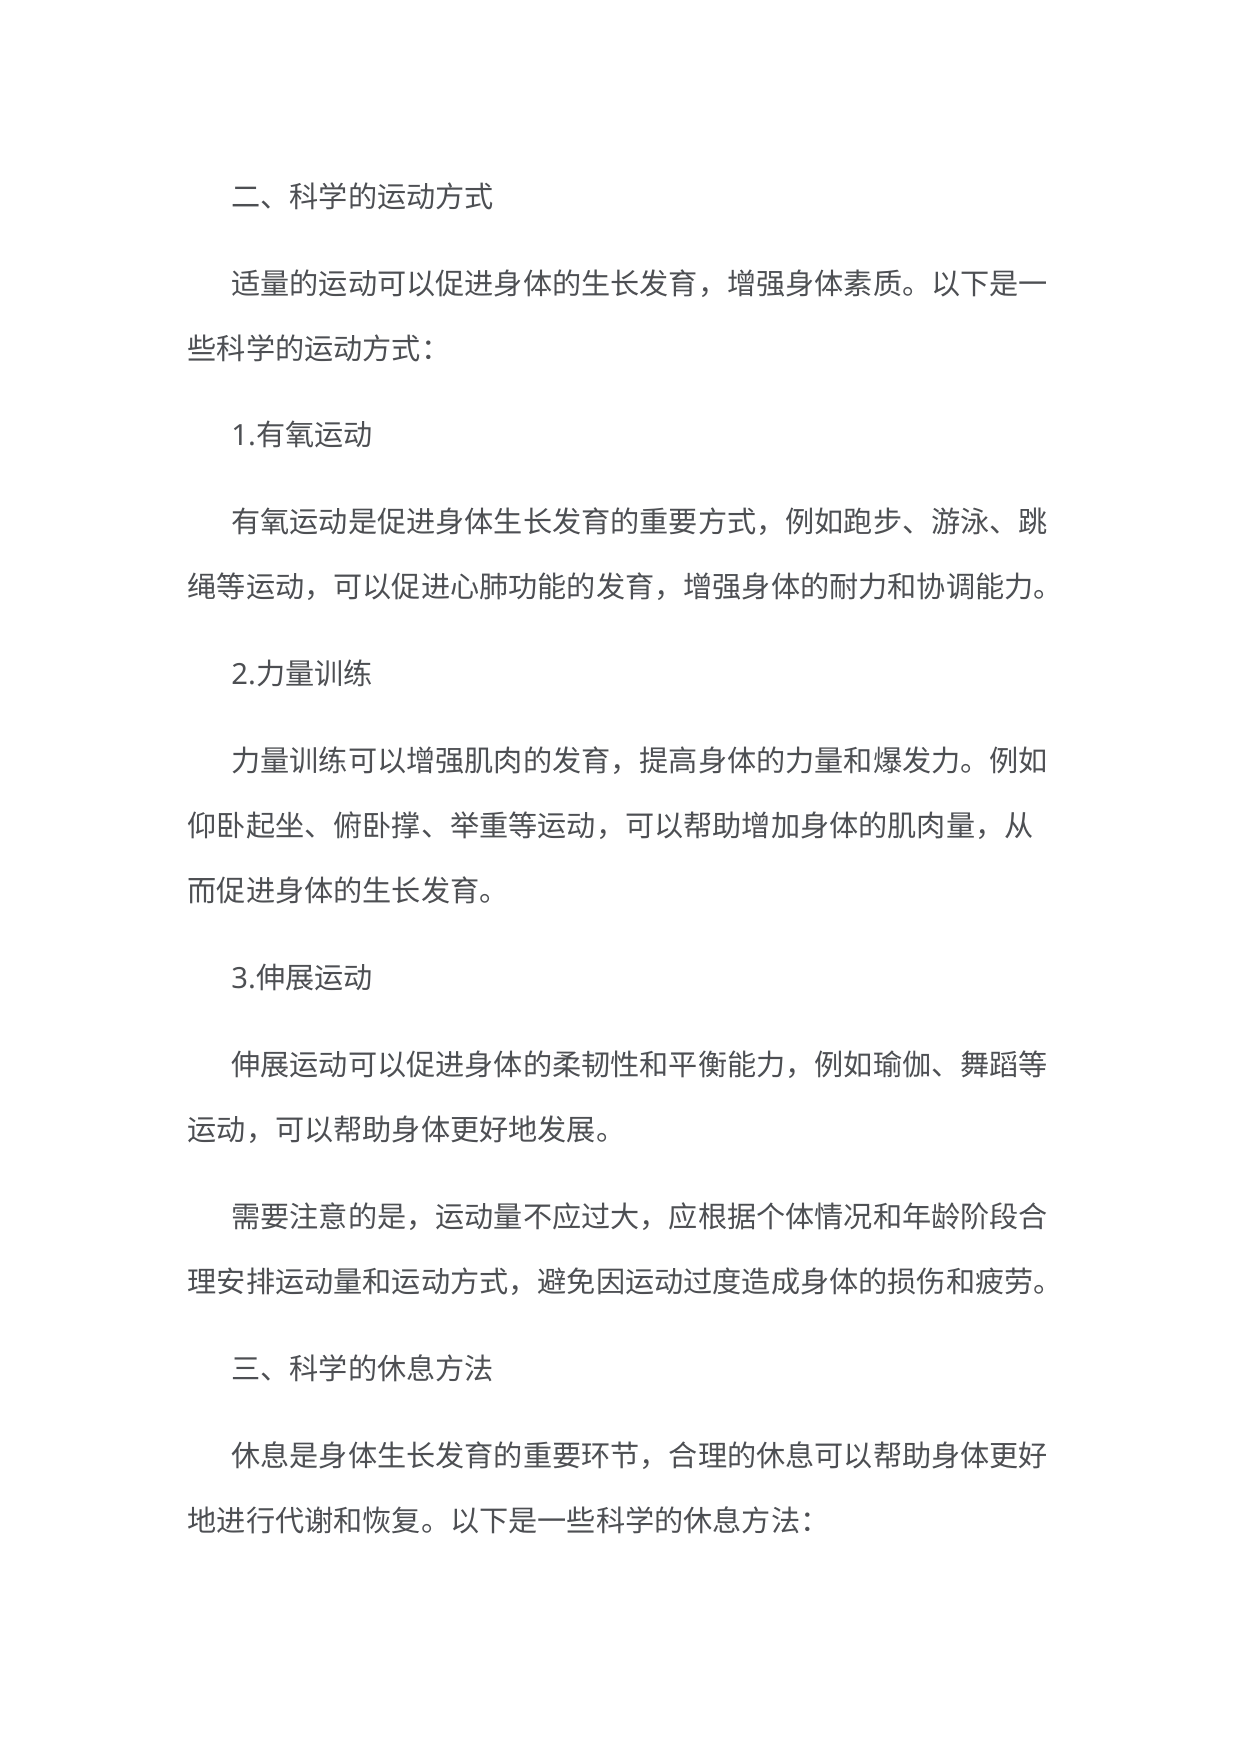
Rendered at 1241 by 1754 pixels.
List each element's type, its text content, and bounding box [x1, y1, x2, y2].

text 有氧运动是促进身体生长发育的重要方式，例如跑步、游泳、跳绳等运动，可以促进心肺功能的发育，增强身体的耐力和协调能力。 [187, 488, 1053, 618]
text 2.力量训练 [187, 639, 1053, 704]
text 三、科学的休息方法 [187, 1334, 1053, 1399]
text 二、科学的运动方式 [187, 162, 1053, 227]
text 伸展运动可以促进身体的柔韧性和平衡能力，例如瑜伽、舞蹈等运动，可以帮助身体更好地发展。 [187, 1030, 1053, 1160]
text 需要注意的是，运动量不应过大，应根据个体情况和年龄阶段合理安排运动量和运动方式，避免因运动过度造成身体的损伤和疲劳。 [187, 1182, 1053, 1312]
text 3.伸展运动 [187, 943, 1053, 1008]
text 1.有氧运动 [187, 401, 1053, 466]
text 适量的运动可以促进身体的生长发育，增强身体素质。以下是一些科学的运动方式： [187, 249, 1053, 379]
text 力量训练可以增强肌肉的发育，提高身体的力量和爆发力。例如仰卧起坐、俯卧撑、举重等运动，可以帮助增加身体的肌肉量，从而促进身体的生长发育。 [187, 726, 1053, 921]
text 休息是身体生长发育的重要环节，合理的休息可以帮助身体更好地进行代谢和恢复。以下是一些科学的休息方法： [187, 1421, 1053, 1551]
